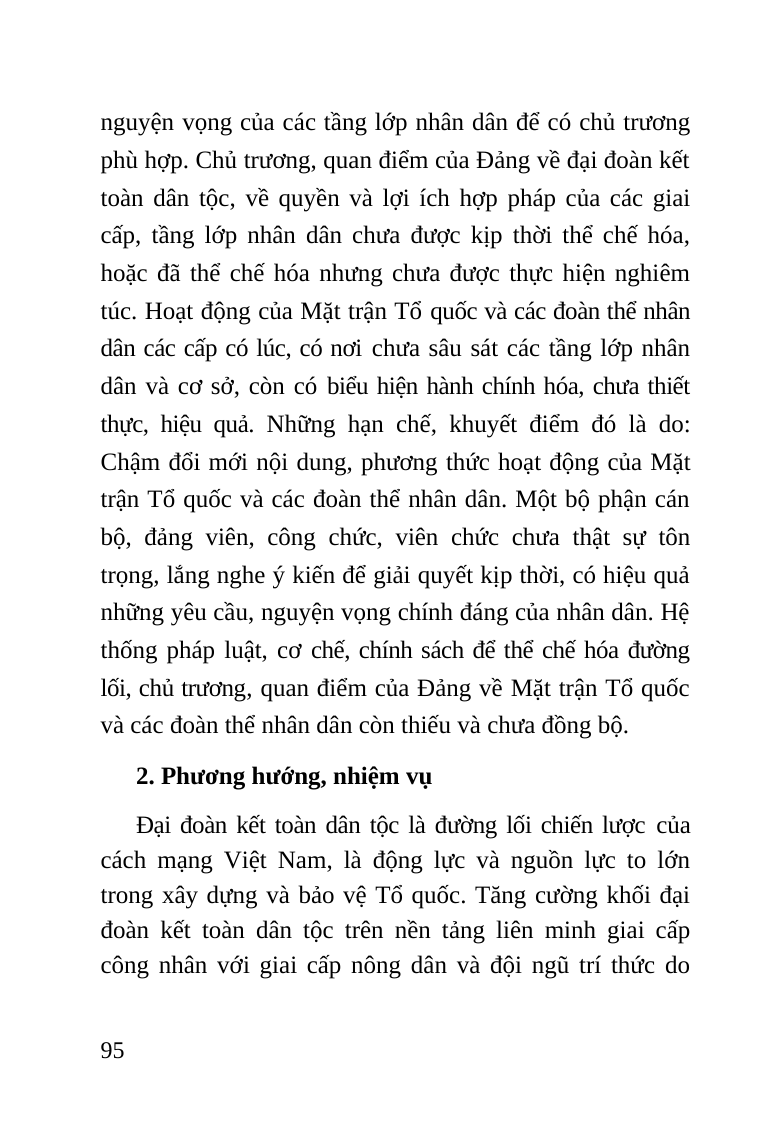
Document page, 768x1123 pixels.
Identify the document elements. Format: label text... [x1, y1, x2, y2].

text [100, 100, 691, 741]
text 2. Phương hướng, nhiệm vụ [100, 756, 691, 791]
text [100, 806, 691, 981]
